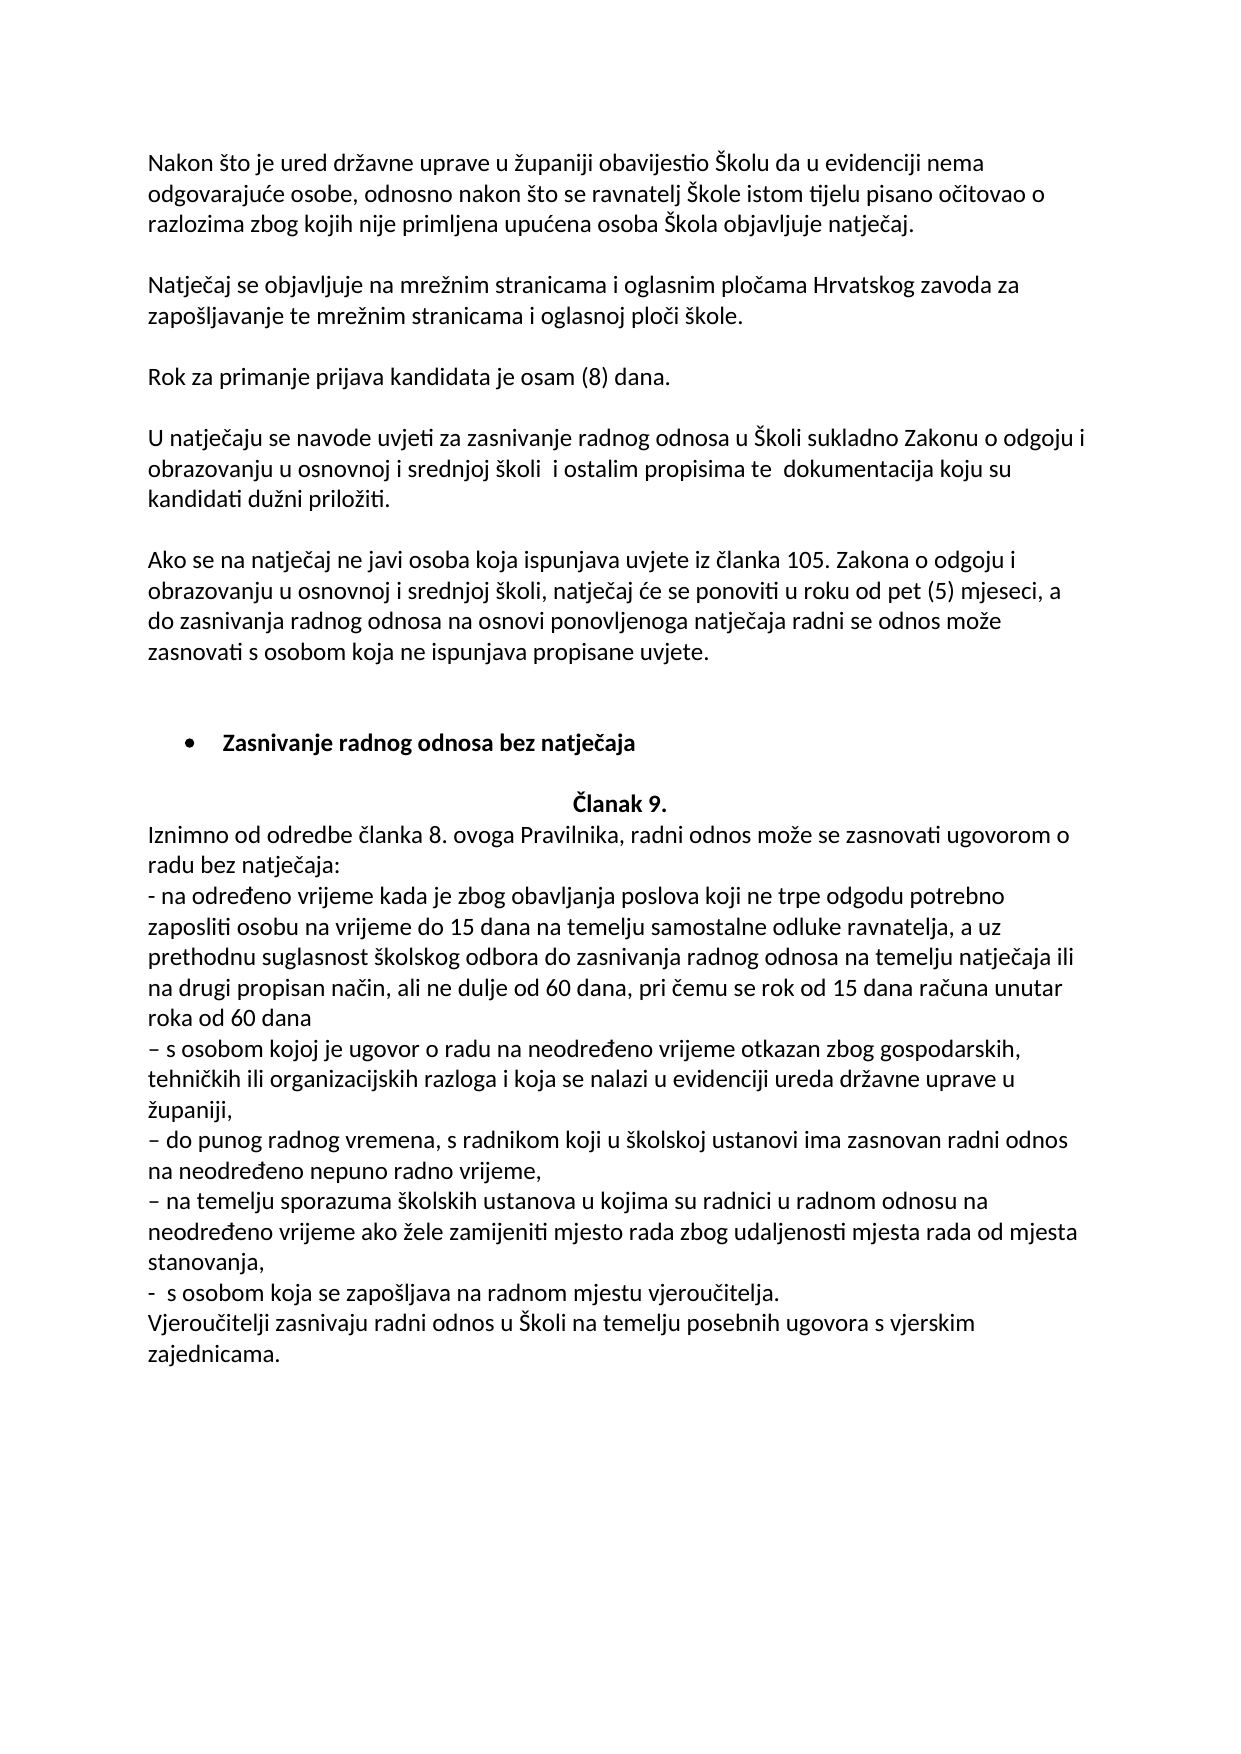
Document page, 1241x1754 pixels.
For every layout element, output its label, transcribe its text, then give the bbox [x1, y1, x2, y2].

text - s osobom koja se zapošljava na radnom mjestu vjeroučitelja. [148, 1277, 1093, 1307]
text U natječaju se navode uvjeti za zasnivanje radnog odnosa u Školi sukladno Zakonu o odgoju i obrazovanju u osnovnoj i srednjoj školi i ostalim propisima te dokumentacija koju su kandidati dužni priložiti. [148, 422, 1093, 514]
text Članak 9. [148, 758, 1093, 819]
text Nakon što je ured državne uprave u županiji obavijestio Školu da u evidenciji nema odgovarajuće osobe, odnosno nakon što se ravnatelj Škole istom tijelu pisano očitovao o razlozima zbog kojih nije primljena upućena osoba Škola objavljuje natječaj. [148, 148, 1093, 239]
text Ako se na natječaj ne javi osoba koja ispunjava uvjete iz članka 105. Zakona o odgoju i obrazovanju u osnovnoj i srednjoj školi, natječaj će se ponoviti u roku od pet (5) mjeseci, a do zasnivanja radnog odnosa na osnovi ponovljenoga natječaja radni se odnos može zasnovati s osobom koja ne ispunjava propisane uvjete. [148, 544, 1093, 666]
text Rok za primanje prijava kandidata je osam (8) dana. [148, 361, 1093, 392]
text Iznimno od odredbe članka 8. ovoga Pravilnika, radni odnos može se zasnovati ugovorom o radu bez natječaja: [148, 819, 1093, 880]
list Zasnivanje radnog odnosa bez natječaja [185, 727, 1093, 758]
text - na određeno vrijeme kada je zbog obavljanja poslova koji ne trpe odgodu potrebno zaposliti osobu na vrijeme do 15 dana na temelju samostalne odluke ravnatelja, a uz prethodnu suglasnost školskog odbora do zasnivanja radnog odnosa na temelju natječaja ili na drugi propisan način, ali ne dulje od 60 dana, pri čemu se rok od 15 dana računa unutar roka od 60 dana – s osobom kojoj je ugovor o radu na neodređeno vrijeme otkazan zbog gospodarskih, tehničkih ili organizacijskih razloga i koja se nalazi u evidenciji ureda državne uprave u županiji, – do punog radnog vremena, s radnikom koji u školskoj ustanovi ima zasnovan radni odnos na neodređeno nepuno radno vrijeme, – na temelju sporazuma školskih ustanova u kojima su radnici u radnom odnosu na neodređeno vrijeme ako žele zamijeniti mjesto rada zbog udaljenosti mjesta rada od mjesta stanovanja, [148, 880, 1093, 1277]
text Natječaj se objavljuje na mrežnim stranicama i oglasnim pločama Hrvatskog zavoda za zapošljavanje te mrežnim stranicama i oglasnoj ploči škole. [148, 270, 1093, 331]
text Vjeroučitelji zasnivaju radni odnos u Školi na temelju posebnih ugovora s vjerskim zajednicama. [148, 1307, 1093, 1368]
